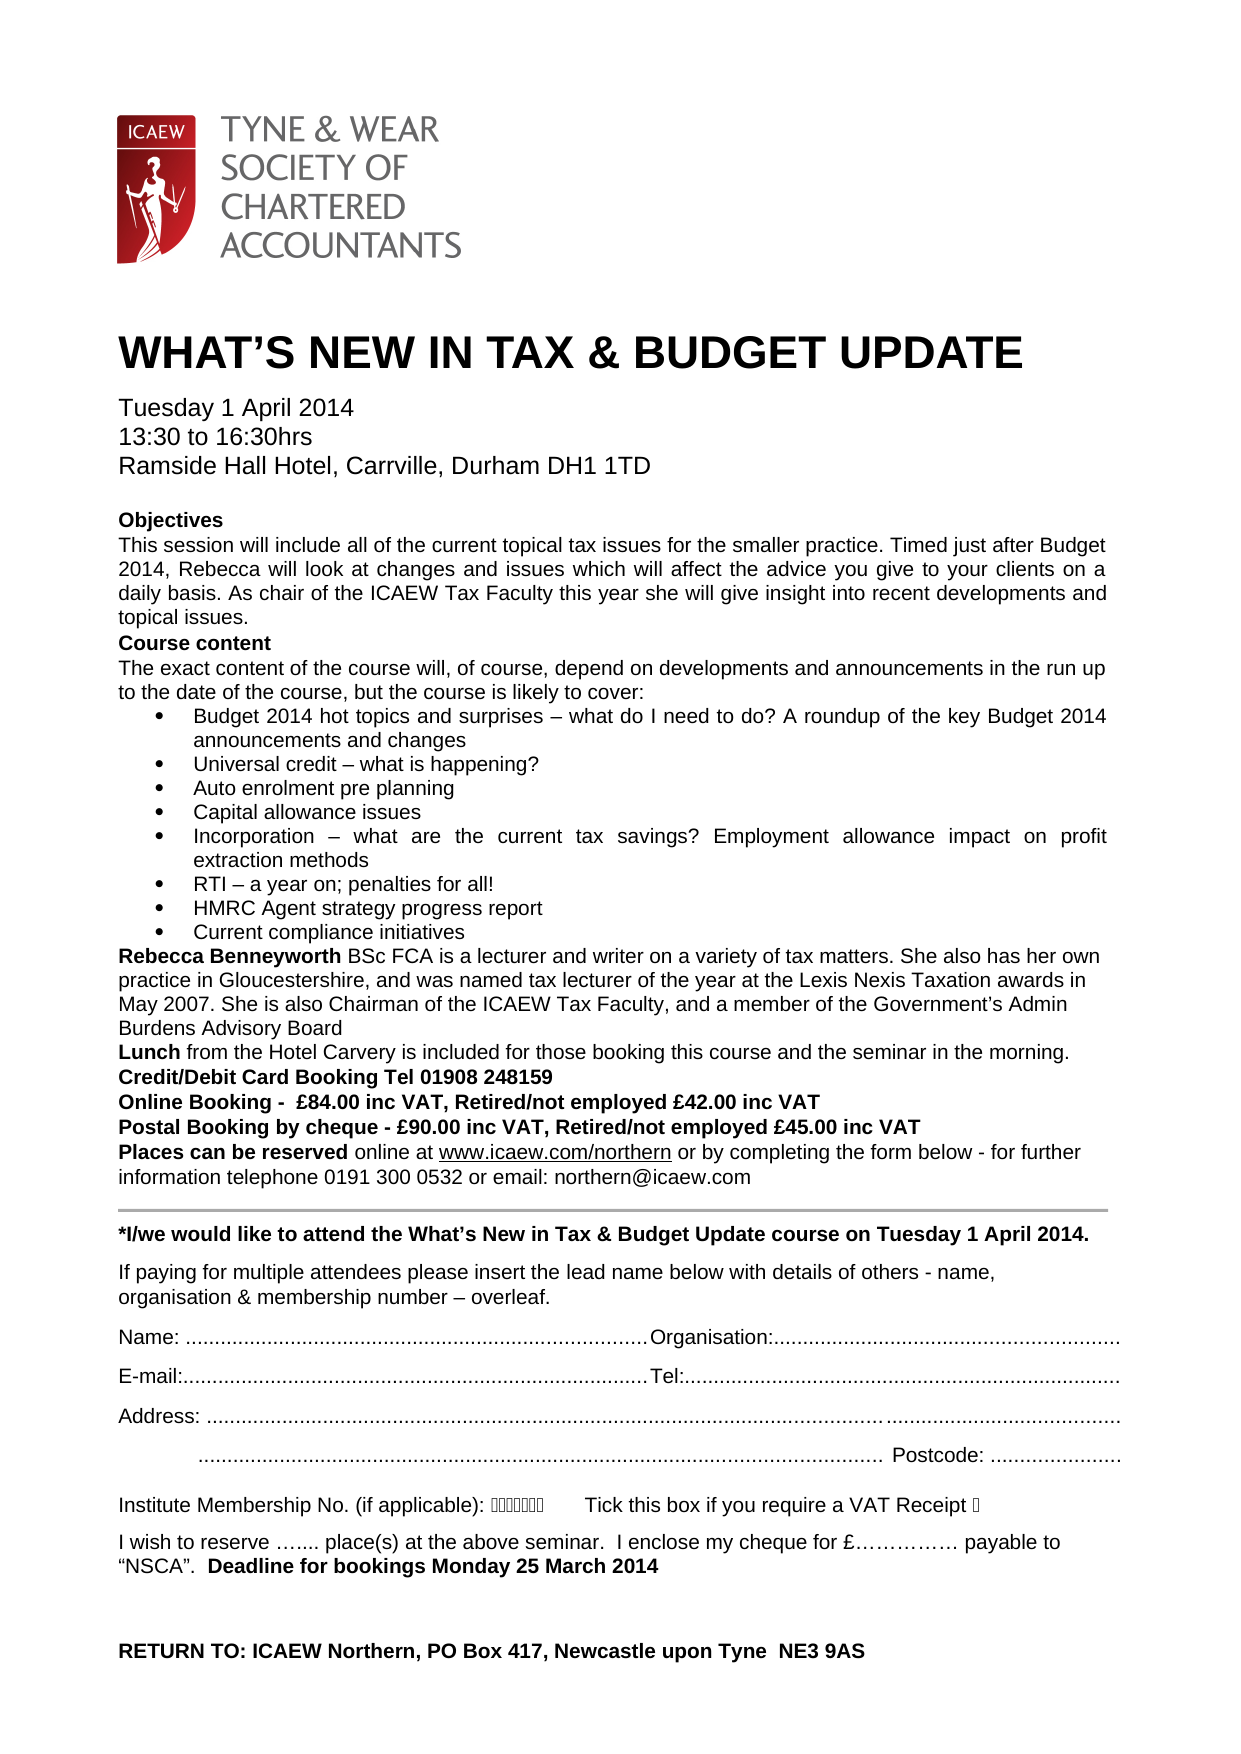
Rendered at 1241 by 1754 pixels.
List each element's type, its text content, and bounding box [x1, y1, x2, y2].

text Course content [118, 631, 1108, 656]
text Credit/Debit Card Booking Tel 01908 248159 [118, 1064, 1108, 1089]
text Address: [118, 1403, 1123, 1428]
list RTI – a year on; penalties for all! [156, 872, 1108, 896]
text This session will include all of the current topical tax issues for the smaller practice. Timed just after Budget 2014, Rebecca will look at changes and issues which will affect the advice you give to your clients on a daily basis. As chair of the ICAEW Tax Faculty this year she will give insight into recent developments and topical issues. [118, 533, 1108, 628]
text Tuesday 1 April 2014 13:30 to 16:30hrs Ramside Hall Hotel, Carrville, Durham DH1 1TD [118, 393, 1108, 481]
text Name: Organisation: [118, 1324, 1108, 1349]
text Objectives [118, 508, 1108, 533]
text The exact content of the course will, of course, depend on developments and announcements in the run up to the date of the course, but the course is likely to cover: [118, 656, 1108, 703]
text I wish to reserve ….... place(s) at the above seminar. I enclose my cheque for £…………… payable to “NSCA”. Deadline for bookings Monday 25 March 2014 [118, 1529, 1108, 1577]
text If paying for multiple attendees please insert the lead name below with details of others - name, organisation & membership number – overleaf. [118, 1259, 1108, 1309]
text *I/we would like to attend the What’s New in Tax & Budget Update course on Tuesday 1 April 2014. [118, 1218, 1108, 1247]
text Rebecca Benneyworth BSc FCA is a lecturer and writer on a variety of tax matters. She also has her own practice in Gloucestershire, and was named tax lecturer of the year at the Lexis Nexis Taxation awards in May 2007. She is also Chairman of the ICAEW Tax Faculty, and a member of the Government’s Admin Burdens Advisory Board [118, 944, 1108, 1040]
text E-mail: Tel: [118, 1364, 1108, 1389]
text Places can be reserved online at www.icaew.com/northern or by completing the form below - for further information telephone 0191 300 0532 or email: northern@icaew.com [118, 1139, 1108, 1189]
list Current compliance initiatives [156, 920, 1108, 944]
list HMRC Agent strategy progress report [156, 896, 1108, 920]
text Postal Booking by cheque - £90.00 inc VAT, Retired/not employed £45.00 inc VAT [118, 1114, 1108, 1139]
text Institute Membership No. (if applicable): Tick this box if you require a VAT Receipt [118, 1493, 1108, 1517]
list Incorporation – what are the current tax savings? Employment allowance impact on profit extraction methods [156, 824, 1108, 872]
picture [39, 37, 539, 341]
list Universal credit – what is happening? [156, 752, 1108, 776]
list Capital allowance issues [156, 800, 1108, 824]
text Online Booking - £84.00 inc VAT, Retired/not employed £42.00 inc VAT [118, 1089, 1108, 1114]
text Lunch from the Hotel Carvery is included for those booking this course and the seminar in the morning. [118, 1040, 1108, 1064]
list Budget 2014 hot topics and surprises – what do I need to do? A roundup of the key Budget 2014 announcements and changes [156, 703, 1108, 752]
subtitle WHAT’S NEW IN TAX & BUDGET UPDATE [118, 322, 1108, 381]
list Auto enrolment pre planning [156, 776, 1108, 800]
text Postcode: [118, 1443, 1123, 1468]
